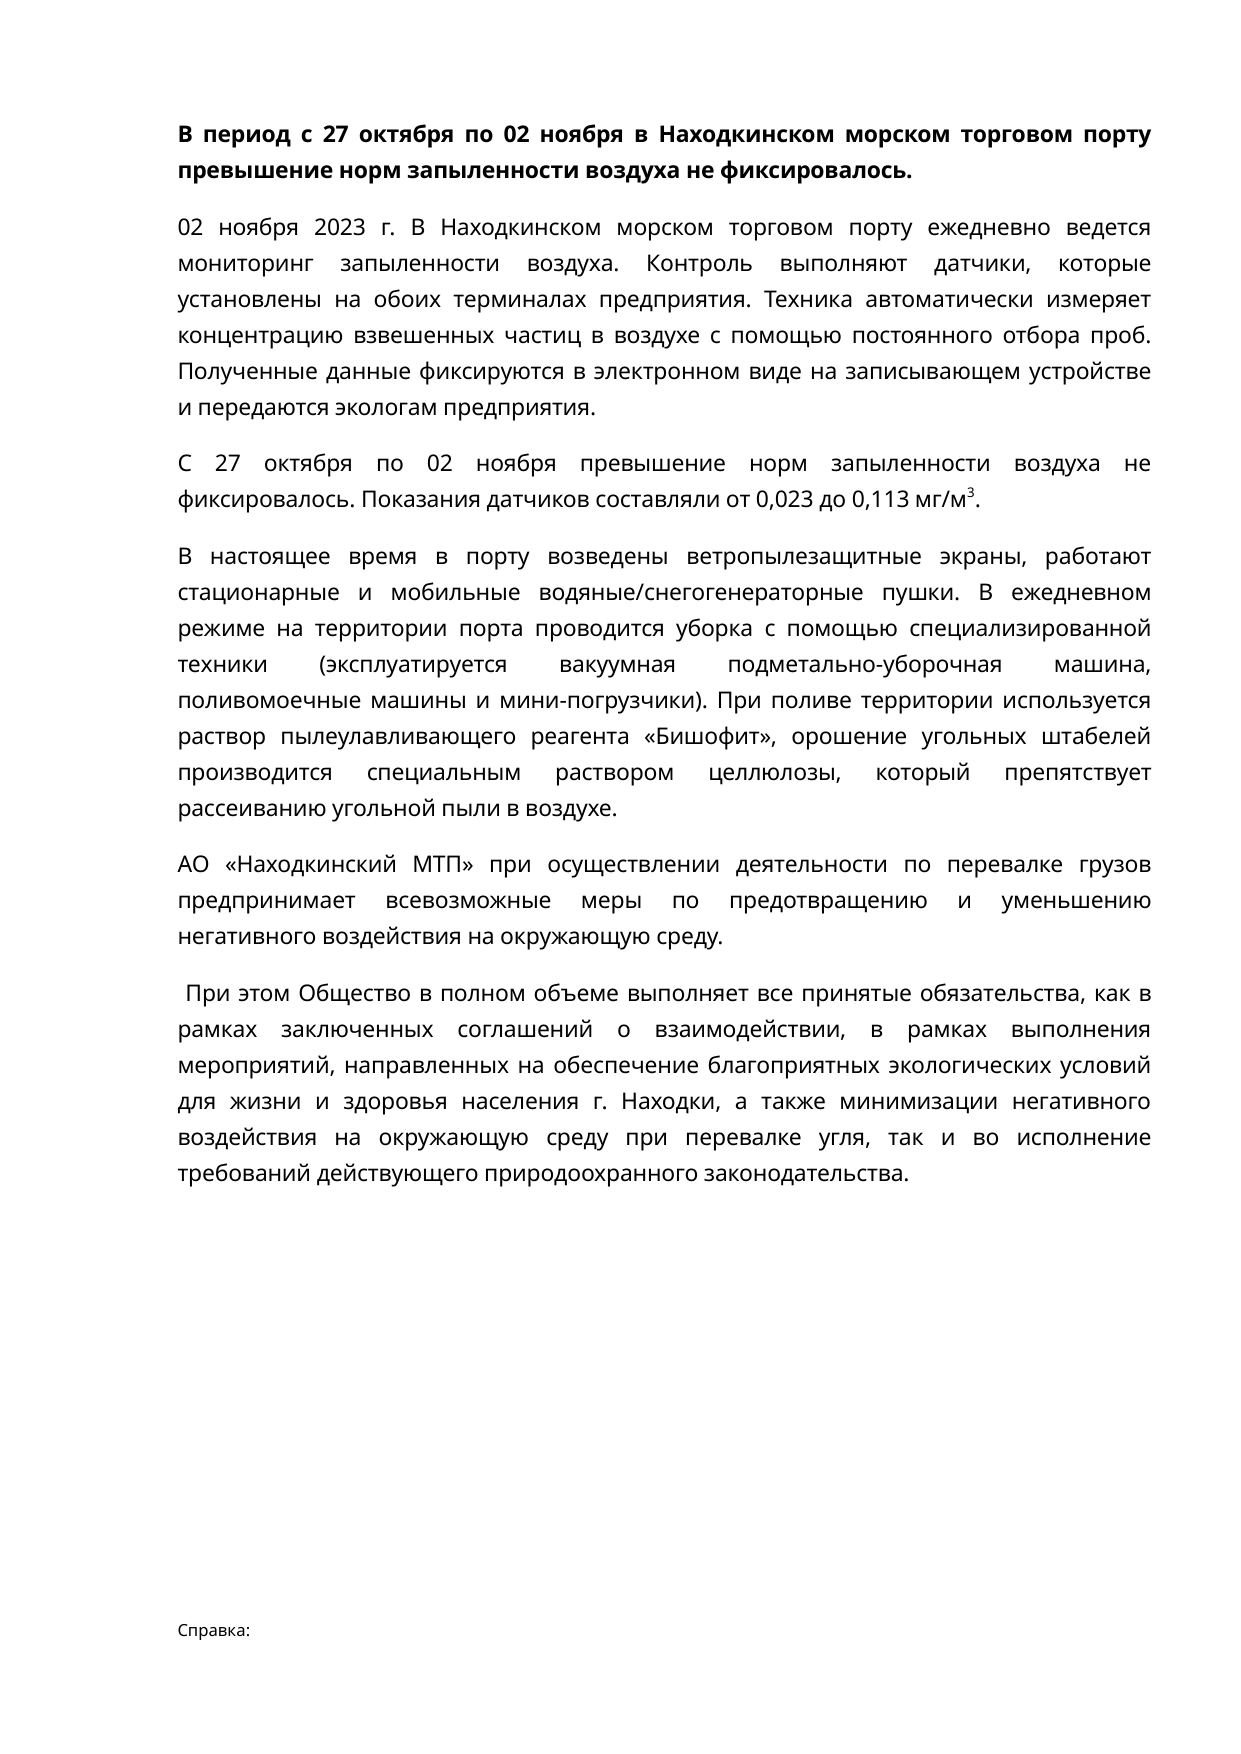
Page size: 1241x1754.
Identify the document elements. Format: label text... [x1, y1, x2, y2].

text С 27 октября по 02 ноября превышение норм запыленности воздуха не фиксировалось. Показания датчиков составляли от 0,023 до 0,113 мг/м3. [177, 447, 1152, 514]
text АО «Находкинский МТП» при осуществлении деятельности по перевалке грузов предпринимает всевозможные меры по предотвращению и уменьшению негативного воздействия на окружающую среду. [177, 848, 1152, 951]
text При этом Общество в полном объеме выполняет все принятые обязательства, как в рамках заключенных соглашений о взаимодействии, в рамках выполнения мероприятий, направленных на обеспечение благоприятных экологических условий для жизни и здоровья населения г. Находки, а также минимизации негативного воздействия на окружающую среду при перевалке угля, так и во исполнение требований действующего природоохранного законодательства. [177, 977, 1152, 1188]
text В период с 27 октября по 02 ноября в Находкинском морском торговом порту превышение норм запыленности воздуха не фиксировалось. [177, 118, 1152, 185]
text Справка: [177, 1618, 1152, 1641]
text 02 ноября 2023 г. В Находкинском морском торговом порту ежедневно ведется мониторинг запыленности воздуха. Контроль выполняют датчики, которые установлены на обоих терминалах предприятия. Техника автоматически измеряет концентрацию взвешенных частиц в воздухе с помощью постоянного отбора проб. Полученные данные фиксируются в электронном виде на записывающем устройстве и передаются экологам предприятия. [177, 211, 1152, 422]
text В настоящее время в порту возведены ветропылезащитные экраны, работают стационарные и мобильные водяные/снегогенераторные пушки. В ежедневном режиме на территории порта проводится уборка с помощью специализированной техники (эксплуатируется вакуумная подметально-уборочная машина, поливомоечные машины и мини-погрузчики). При поливе территории используется раствор пылеулавливающего реагента «Бишофит», орошение угольных штабелей производится специальным раствором целлюлозы, который препятствует рассеиванию угольной пыли в воздухе. [177, 540, 1152, 823]
